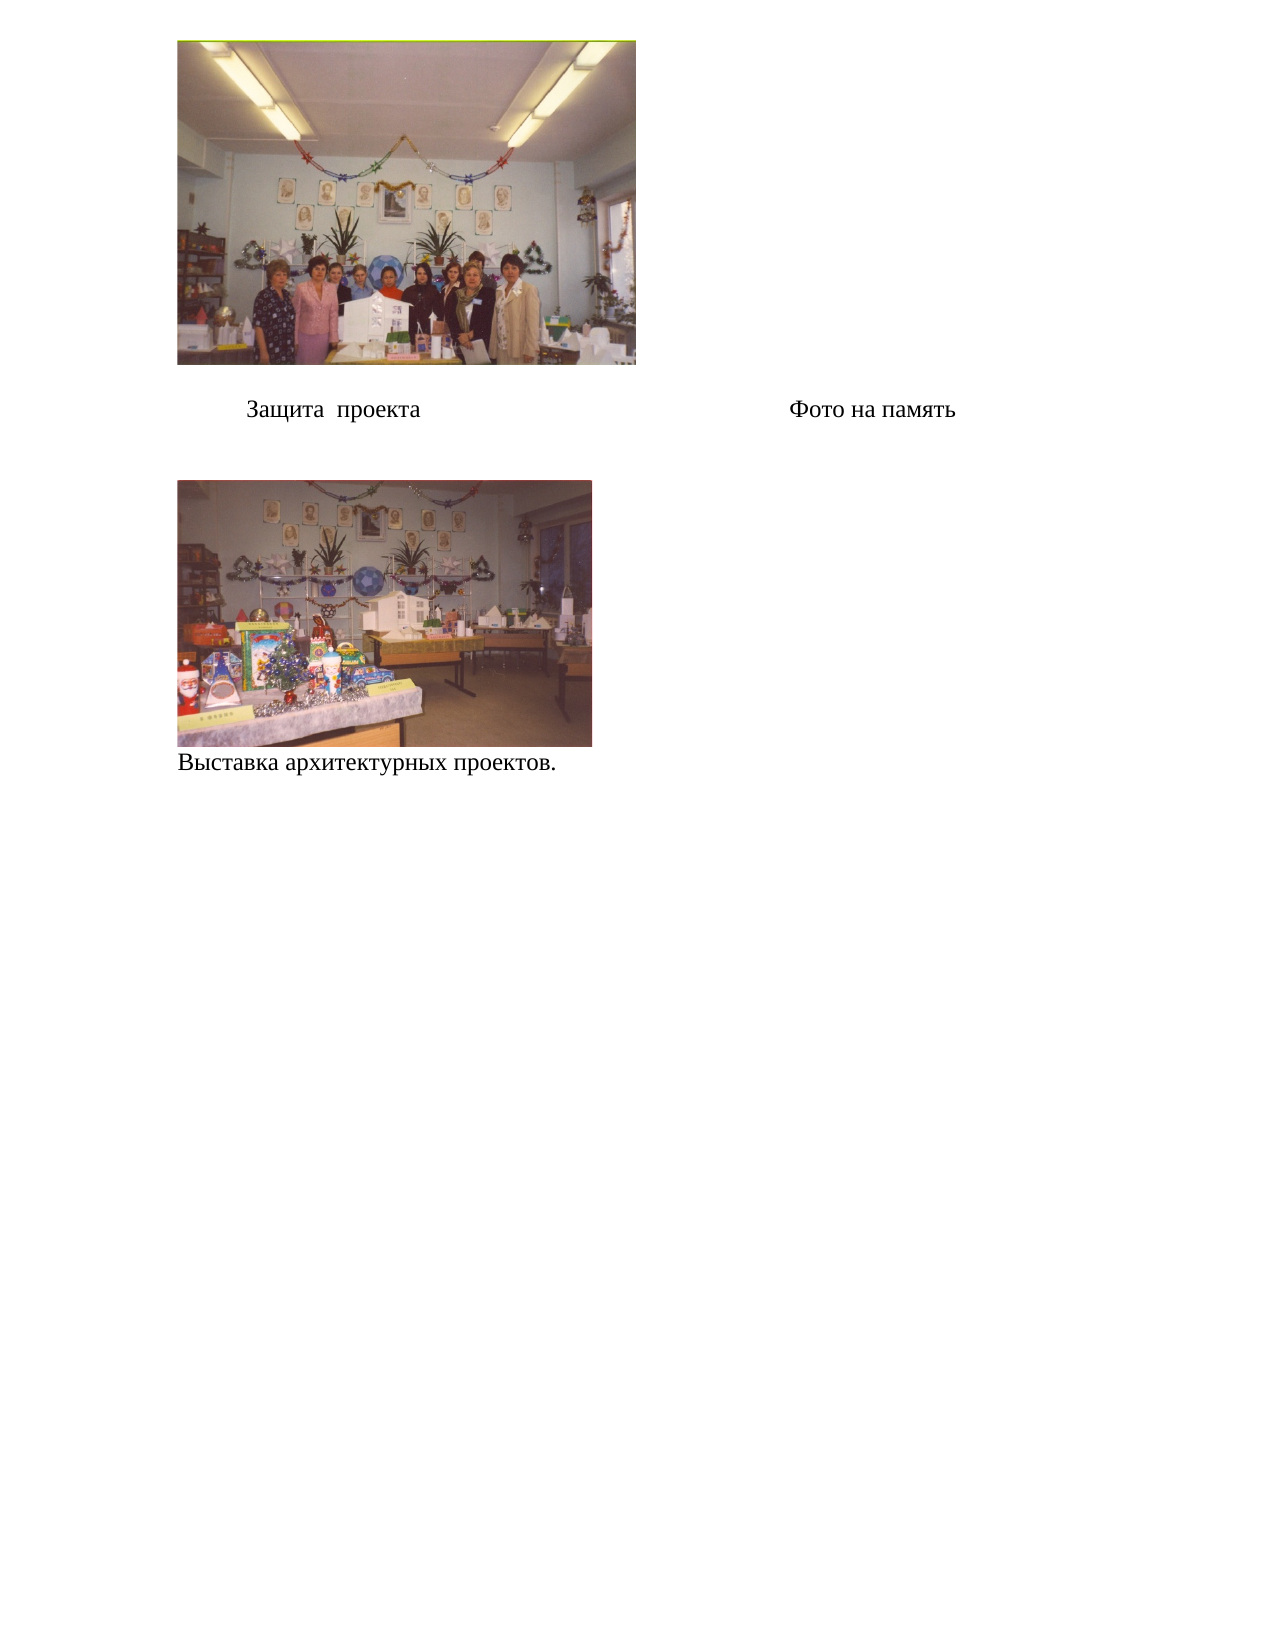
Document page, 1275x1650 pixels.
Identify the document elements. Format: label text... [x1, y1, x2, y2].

text Защита проекта Фото на память [177, 394, 1186, 422]
picture [177, 40, 636, 365]
text Выставка архитектурных проектов. [177, 747, 1186, 776]
picture [177, 480, 593, 747]
